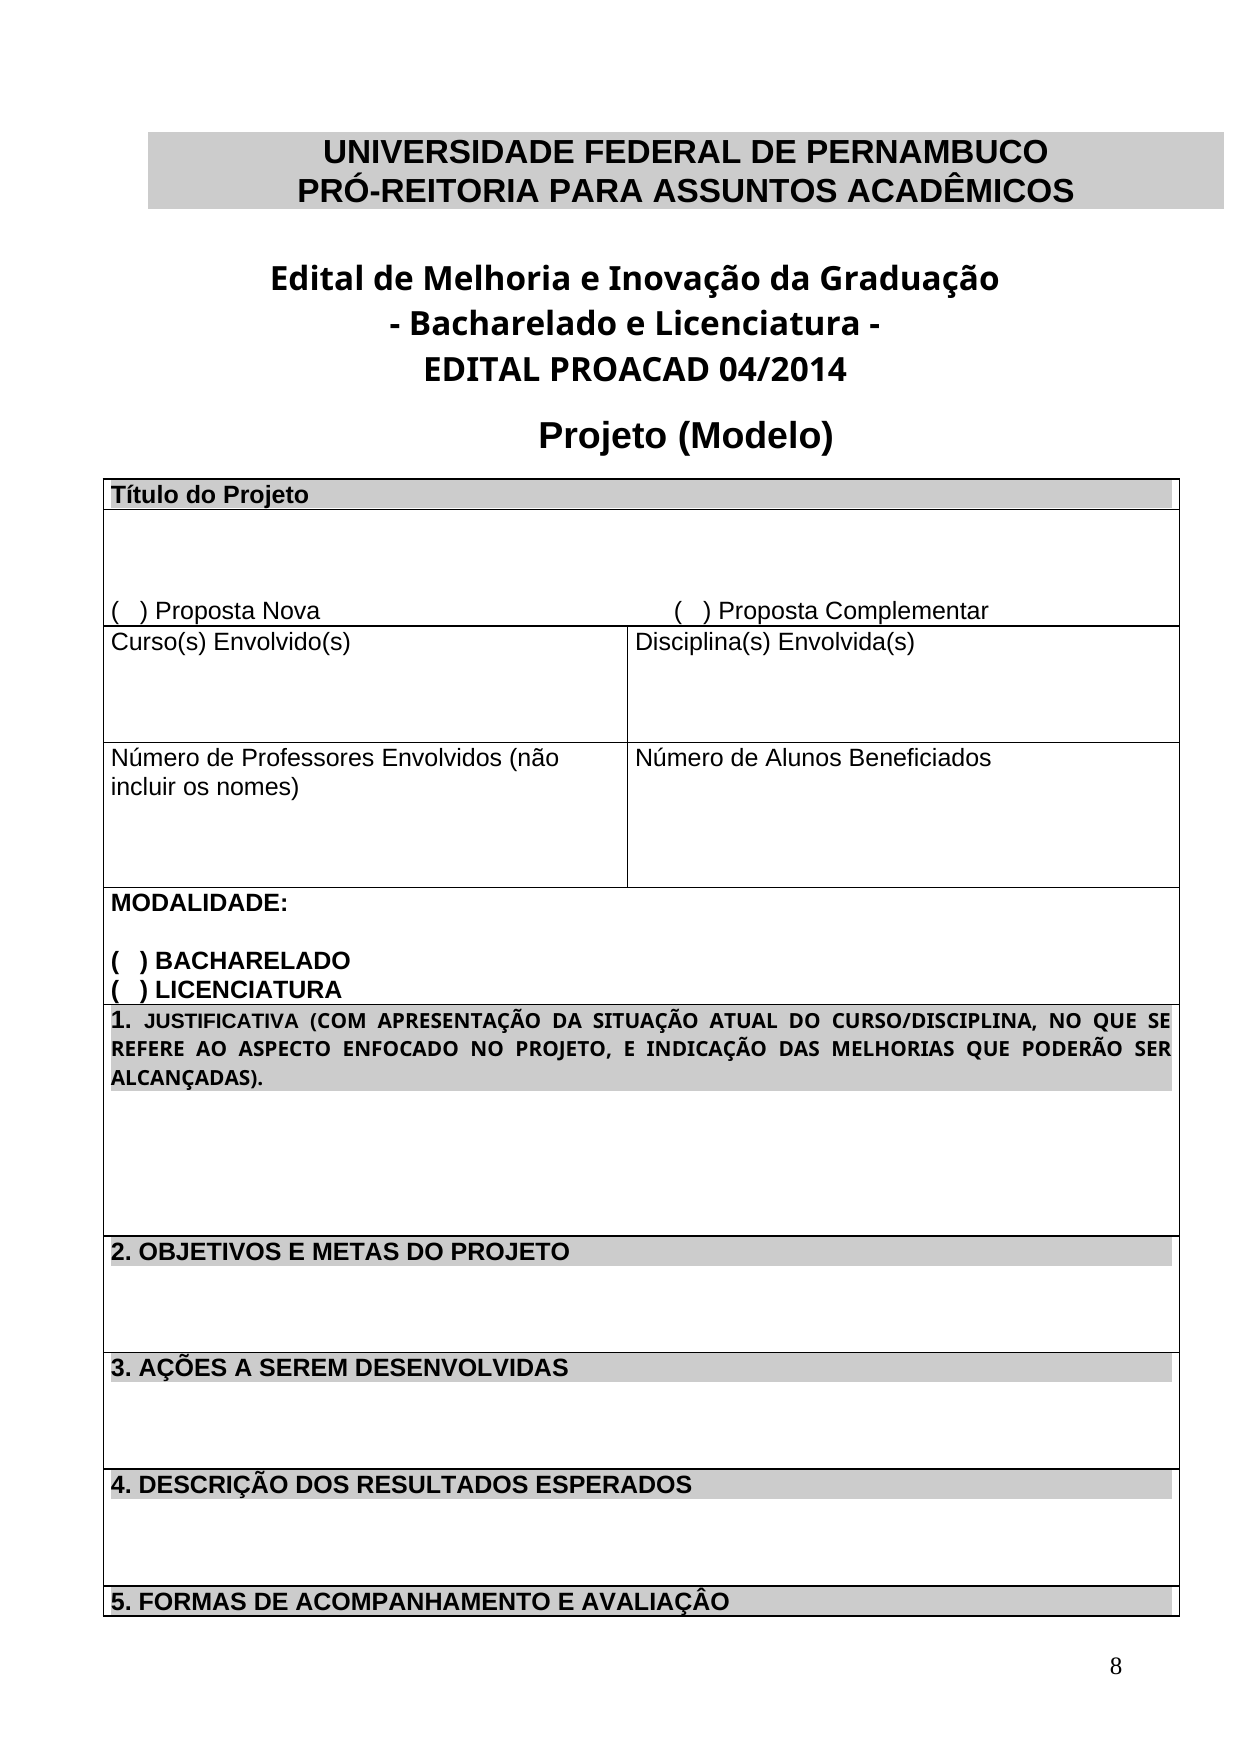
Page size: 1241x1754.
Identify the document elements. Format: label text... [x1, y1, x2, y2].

table_cell Número de Alunos Beneficiados [628, 743, 1179, 887]
text EDITAL PROACAD 04/2014 [148, 345, 1122, 391]
table_cell 4. DESCRIÇÃO DOS RESULTADOS ESPERADOS [104, 1470, 1179, 1585]
table_cell MODALIDADE: ( ) BACHARELADO ( ) LICENCIATURA [104, 888, 1179, 1003]
text - Bacharelado e Licenciatura - [148, 300, 1122, 345]
table_cell 1. JUSTIFICATIVA (com apresentação da situação atual do curso/DISCIPLINA, no que se refere ao aspecto enfocado no projeto, e indicação das melhorias que poderão ser alcançadas). [104, 1005, 1179, 1235]
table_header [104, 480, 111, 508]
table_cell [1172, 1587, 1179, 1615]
text PRÓ-REITORIA PARA ASSUNTOS ACADÊMICOS [148, 171, 1224, 209]
table_cell Curso(s) Envolvido(s) [104, 627, 627, 742]
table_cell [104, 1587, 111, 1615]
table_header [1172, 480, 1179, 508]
table_cell Disciplina(s) Envolvida(s) [628, 627, 1179, 742]
table_cell 2. OBJETIVOS E METAS DO PROJETO [104, 1237, 1179, 1352]
text Projeto (Modelo) [148, 413, 1224, 457]
table_cell ( ) Proposta Nova ( ) Proposta Complementar [104, 510, 1179, 625]
text UNIVERSIDADE FEDERAL DE PERNAMBUCO [148, 132, 1224, 171]
table_cell 3. AÇÕES A SEREM DESENVOLVIDAS [104, 1353, 1179, 1468]
table_cell Número de Professores Envolvidos (não incluir os nomes) [104, 743, 627, 887]
text Edital de Melhoria e Inovação da Graduação [148, 254, 1122, 300]
